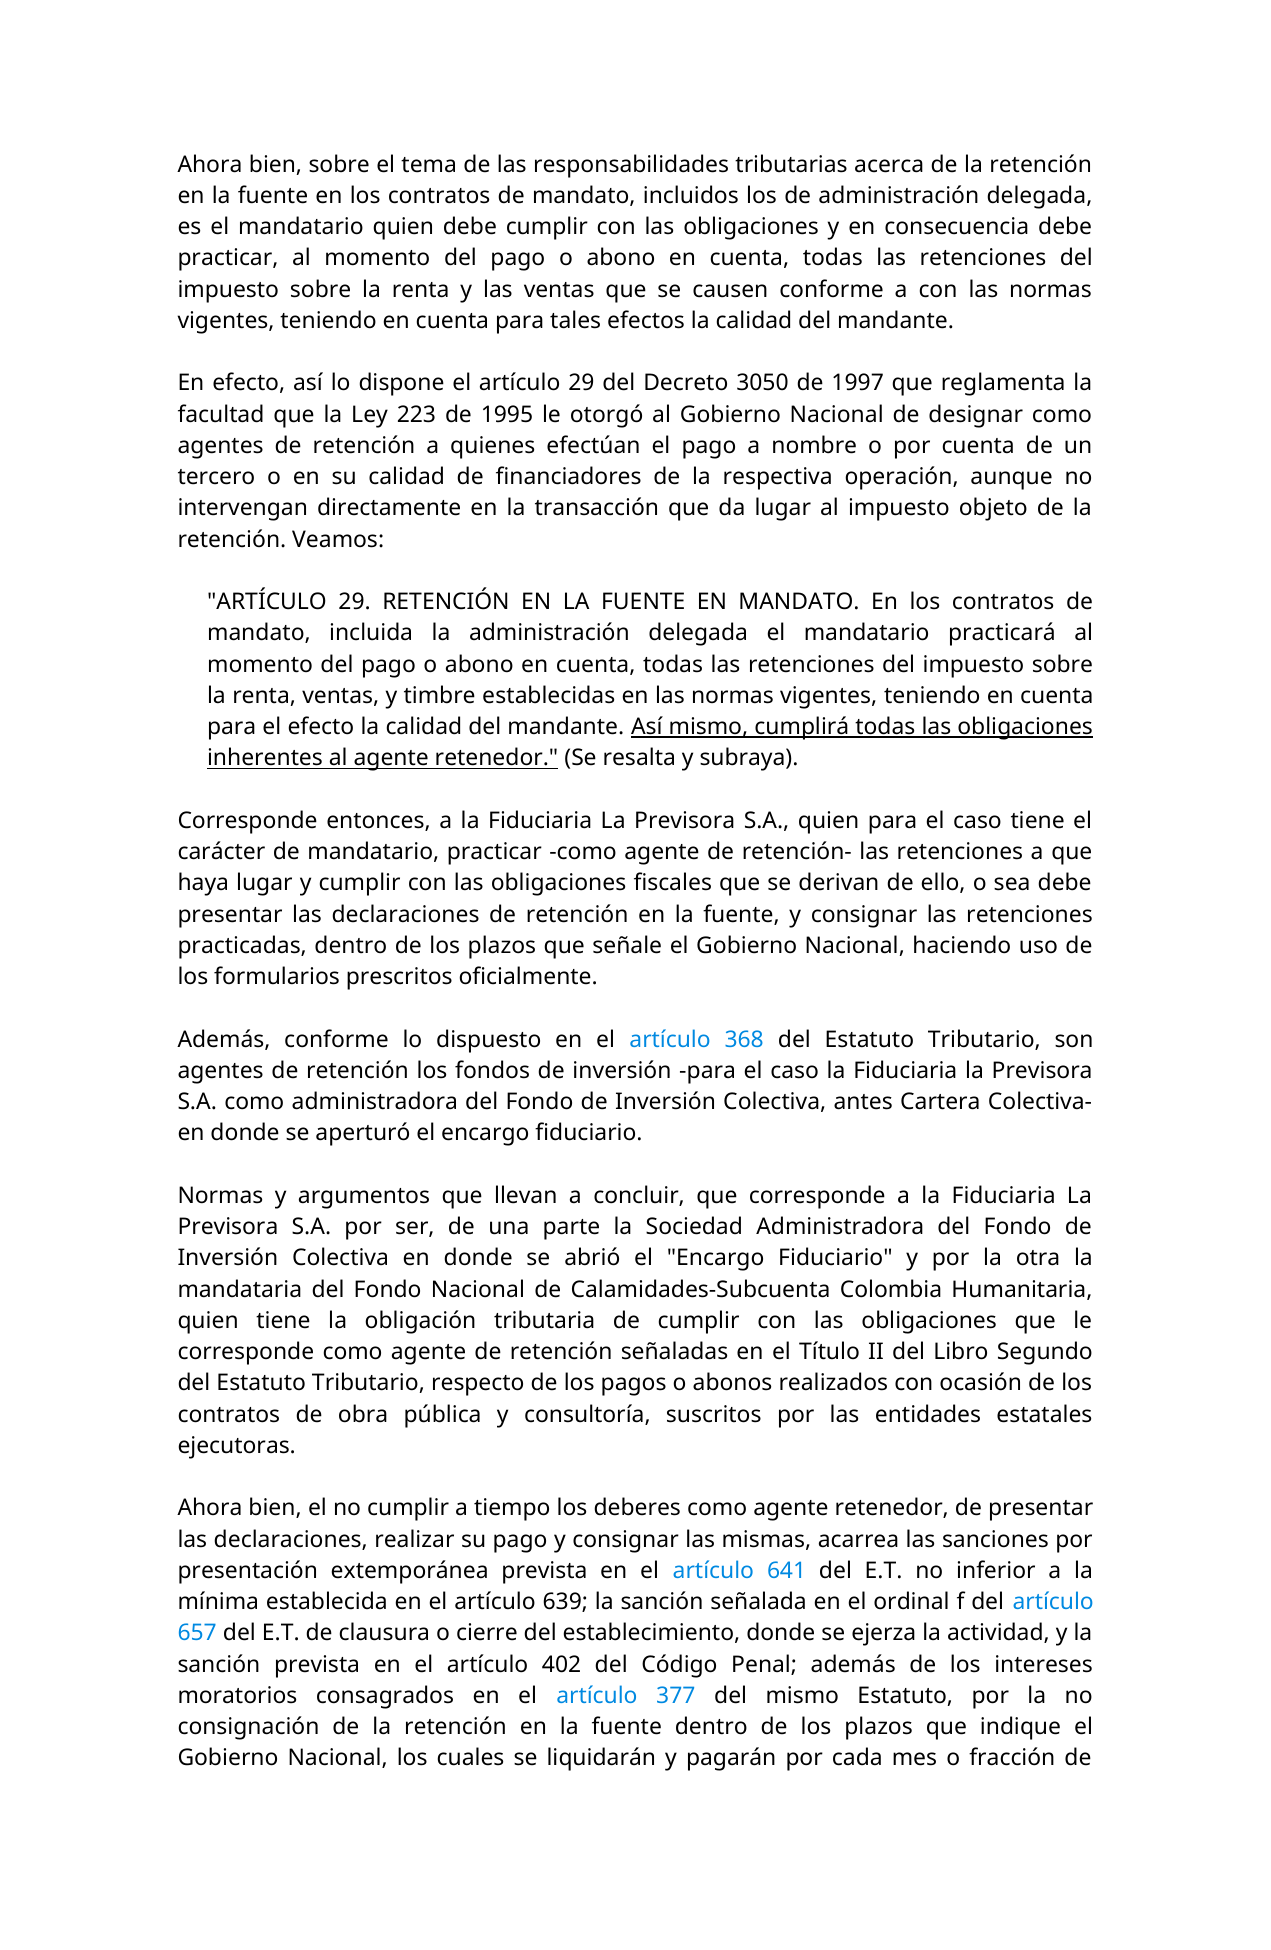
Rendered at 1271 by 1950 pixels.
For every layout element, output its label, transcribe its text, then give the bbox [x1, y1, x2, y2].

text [177, 1491, 1094, 1773]
text "ARTÍCULO 29. RETENCIÓN EN LA FUENTE EN MANDATO. En los contratos de mandato, incluida la administración delegada el mandatario practicará al momento del pago o abono en cuenta, todas las retenciones del impuesto sobre la renta, ventas, y timbre establecidas en las normas vigentes, teniendo en cuenta para el efecto la calidad del mandante. Así mismo, cumplirá todas las obligaciones inherentes al agente retenedor." (Se resalta y subraya). [207, 585, 1094, 773]
text Ahora bien, sobre el tema de las responsabilidades tributarias acerca de la retención en la fuente en los contratos de mandato, incluidos los de administración delegada, es el mandatario quien debe cumplir con las obligaciones y en consecuencia debe practicar, al momento del pago o abono en cuenta, todas las retenciones del impuesto sobre la renta y las ventas que se causen conforme a con las normas vigentes, teniendo en cuenta para tales efectos la calidad del mandante. [177, 148, 1094, 335]
text Además, conforme lo dispuesto en el artículo 368 del Estatuto Tributario, son agentes de retención los fondos de inversión -para el caso la Fiduciaria la Previsora S.A. como administradora del Fondo de Inversión Colectiva, antes Cartera Colectiva- en donde se aperturó el encargo fiduciario. [177, 1023, 1094, 1148]
text En efecto, así lo dispone el artículo 29 del Decreto 3050 de 1997 que reglamenta la facultad que la Ley 223 de 1995 le otorgó al Gobierno Nacional de designar como agentes de retención a quienes efectúan el pago a nombre o por cuenta de un tercero o en su calidad de financiadores de la respectiva operación, aunque no intervengan directamente en la transacción que da lugar al impuesto objeto de la retención. Veamos: [177, 366, 1094, 554]
text Normas y argumentos que llevan a concluir, que corresponde a la Fiduciaria La Previsora S.A. por ser, de una parte la Sociedad Administradora del Fondo de Inversión Colectiva en donde se abrió el "Encargo Fiduciario" y por la otra la mandataria del Fondo Nacional de Calamidades-Subcuenta Colombia Humanitaria, quien tiene la obligación tributaria de cumplir con las obligaciones que le corresponde como agente de retención señaladas en el Título II del Libro Segundo del Estatuto Tributario, respecto de los pagos o abonos realizados con ocasión de los contratos de obra pública y consultoría, suscritos por las entidades estatales ejecutoras. [177, 1179, 1094, 1460]
text Corresponde entonces, a la Fiduciaria La Previsora S.A., quien para el caso tiene el carácter de mandatario, practicar -como agente de retención- las retenciones a que haya lugar y cumplir con las obligaciones fiscales que se derivan de ello, o sea debe presentar las declaraciones de retención en la fuente, y consignar las retenciones practicadas, dentro de los plazos que señale el Gobierno Nacional, haciendo uso de los formularios prescritos oficialmente. [177, 804, 1094, 991]
